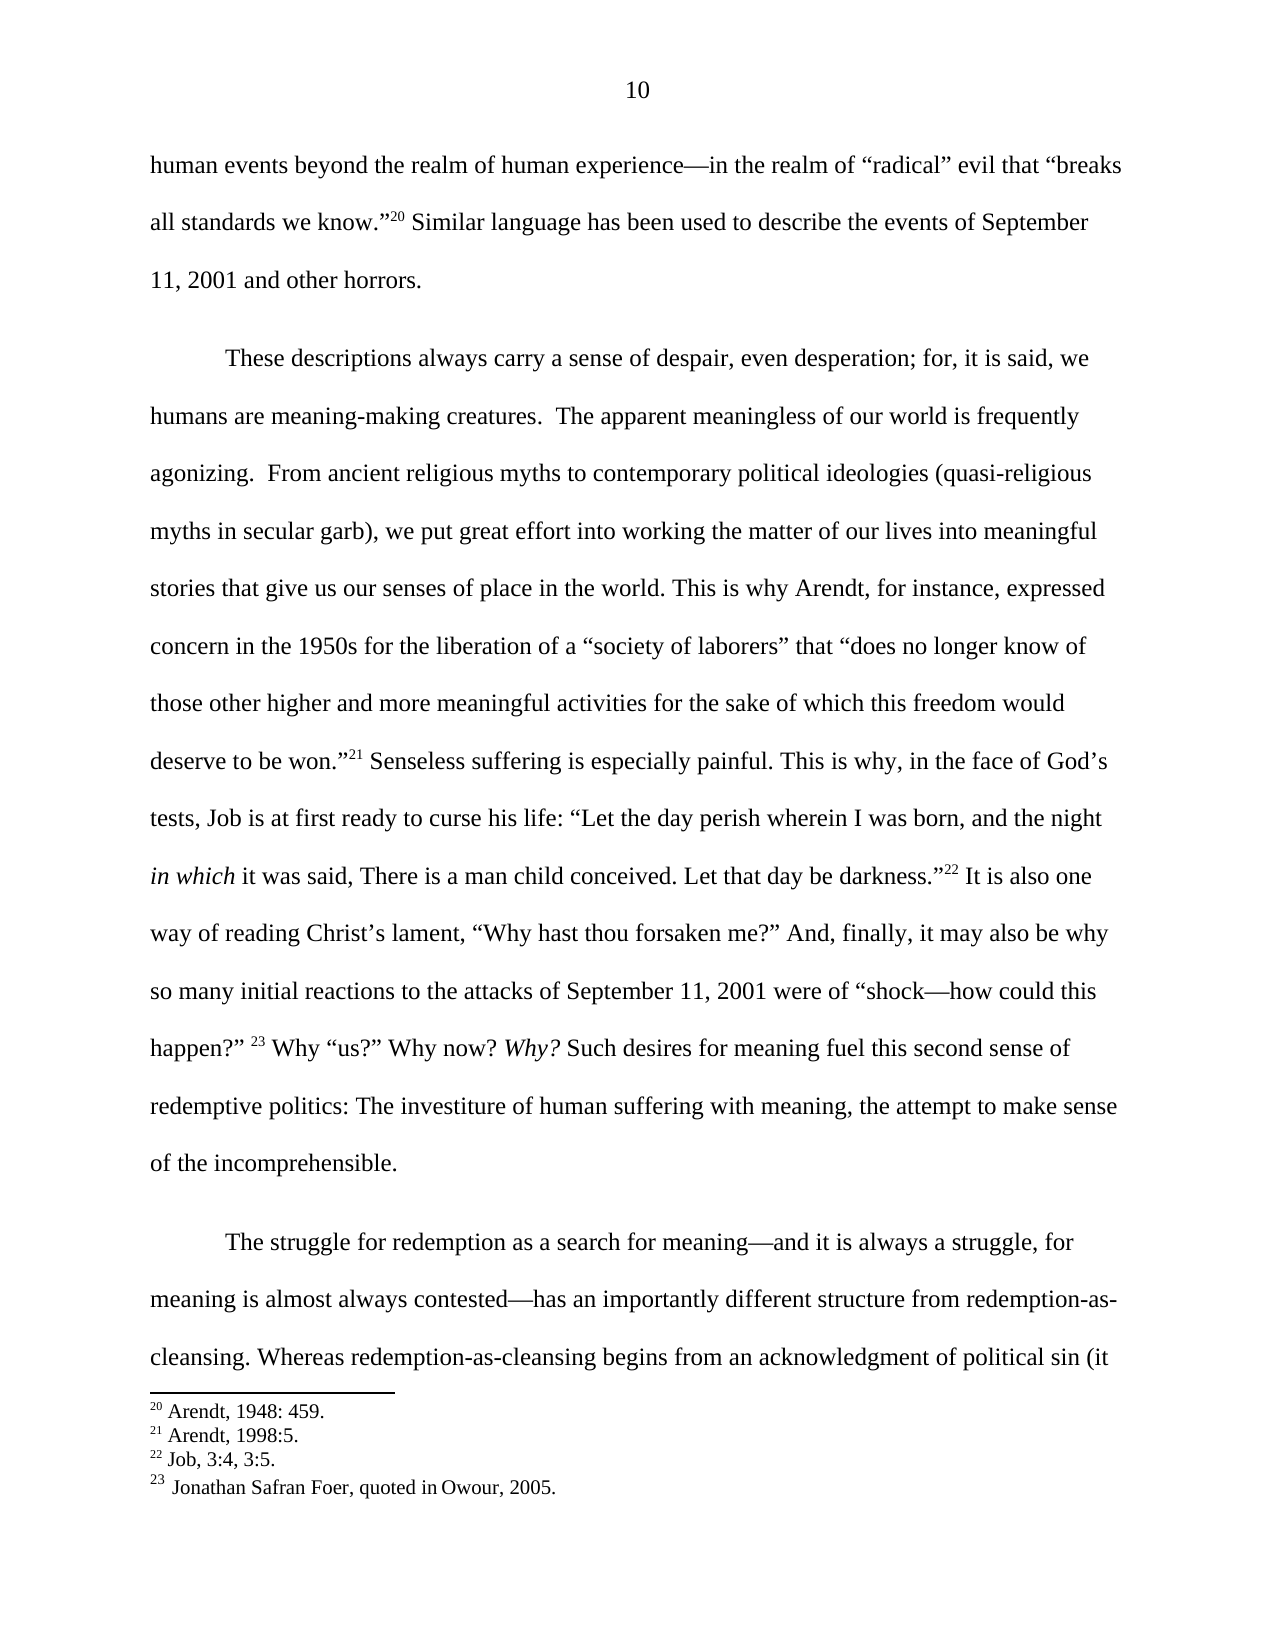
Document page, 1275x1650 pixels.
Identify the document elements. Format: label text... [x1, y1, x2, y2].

text These descriptions always carry a sense of despair, even desperation; for, it is said, we humans are meaning-making creatures. The apparent meaningless of our world is frequently agonizing. From ancient religious myths to contemporary political ideologies (quasi-religious myths in secular garb), we put great effort into working the matter of our lives into meaningful stories that give us our senses of place in the world. This is why Arendt, for instance, expressed concern in the 1950s for the liberation of a “society of laborers” that “does no longer know of those other higher and more meaningful activities for the sake of which this freedom would deserve to be won.” Senseless suffering is especially painful. This is why, in the face of God’s tests, Job is at first ready to curse his life: “Let the day perish wherein I was born, and the night in which it was said, There is a man child conceived. Let that day be darkness.” It is also one way of reading Christ’s lament, “Why hast thou forsaken me?” And, finally, it may also be why so many initial reactions to the attacks of September 11, 2001 were of “shock—how could this happen?” Why “us?” Why now? Why? Such desires for meaning fuel this second sense of redemptive politics: The investiture of human suffering with meaning, the attempt to make sense of the incomprehensible. [150, 343, 1125, 1177]
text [150, 1227, 1125, 1370]
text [150, 150, 1125, 294]
